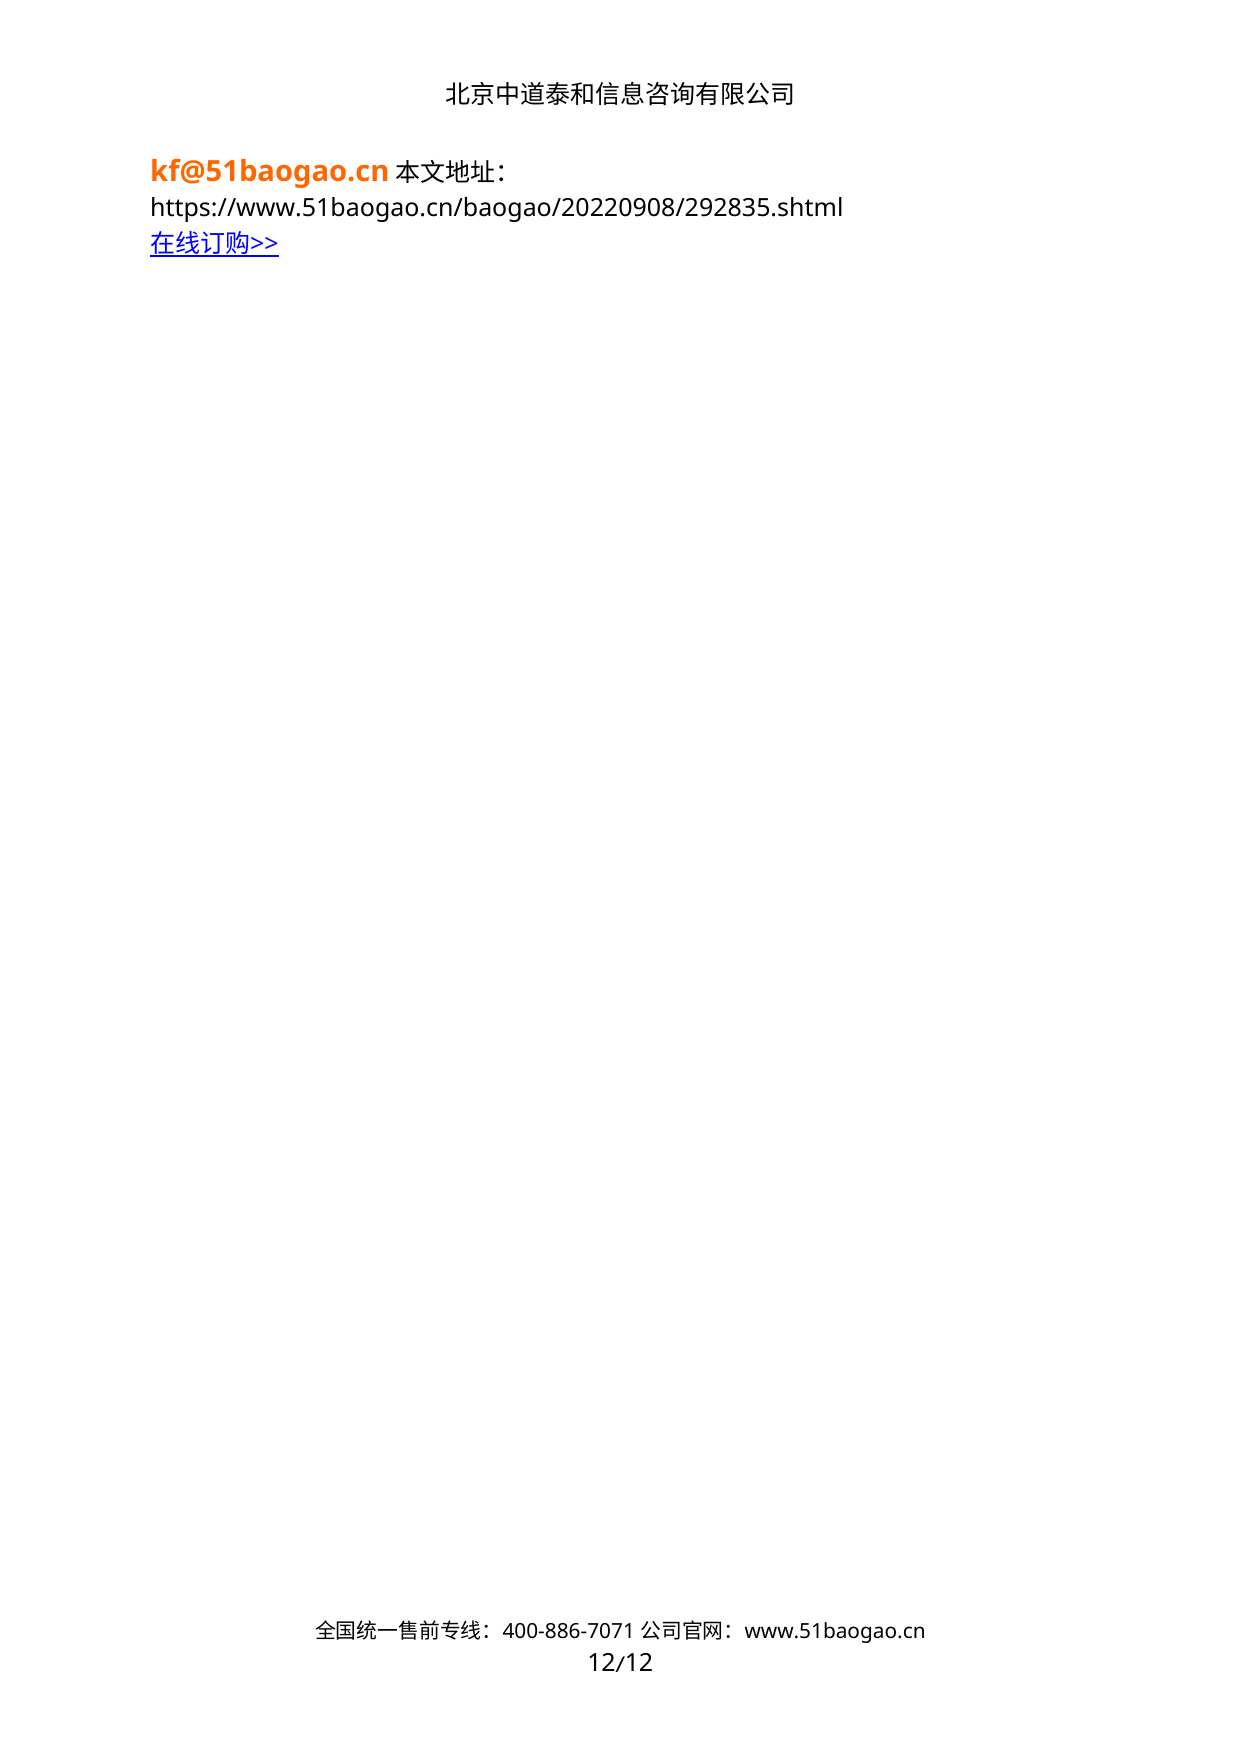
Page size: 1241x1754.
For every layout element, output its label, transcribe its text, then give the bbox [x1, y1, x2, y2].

text 在线订购>> [150, 224, 1090, 260]
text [150, 150, 1090, 224]
